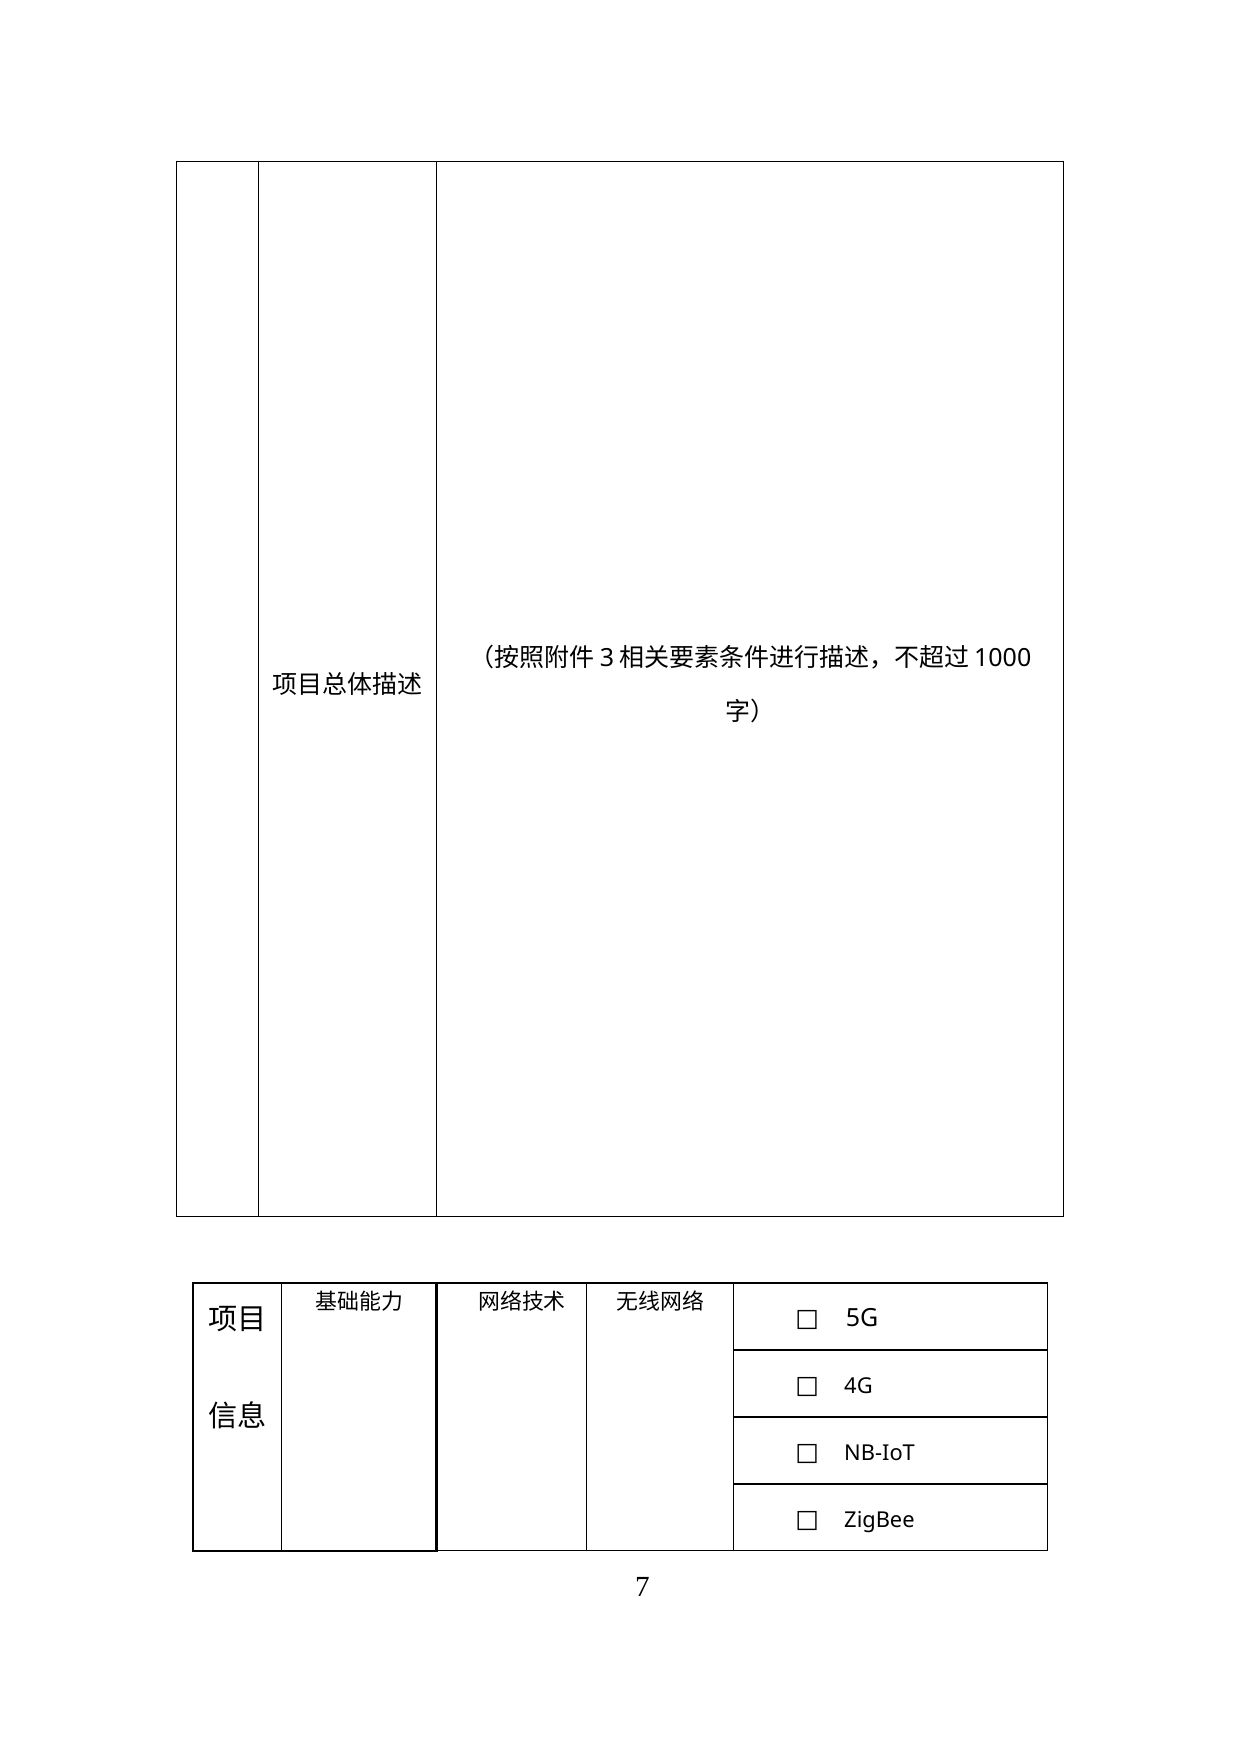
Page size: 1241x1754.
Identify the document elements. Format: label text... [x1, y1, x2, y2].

table_cell 项目总体描述 [259, 162, 436, 1216]
table_header 无线网络 [587, 1284, 733, 1550]
table_header 项目信息 [194, 1284, 281, 1550]
table_header 5G [734, 1284, 1047, 1349]
table_cell ZigBee [734, 1485, 1047, 1550]
table_cell NB-IoT [734, 1418, 1047, 1483]
table_cell （按照附件3相关要素条件进行描述，不超过1000字） [437, 162, 1063, 1216]
table_header 基础能力 [282, 1284, 435, 1550]
table_header 网络技术 [438, 1284, 586, 1550]
table_cell 4G [734, 1351, 1047, 1416]
